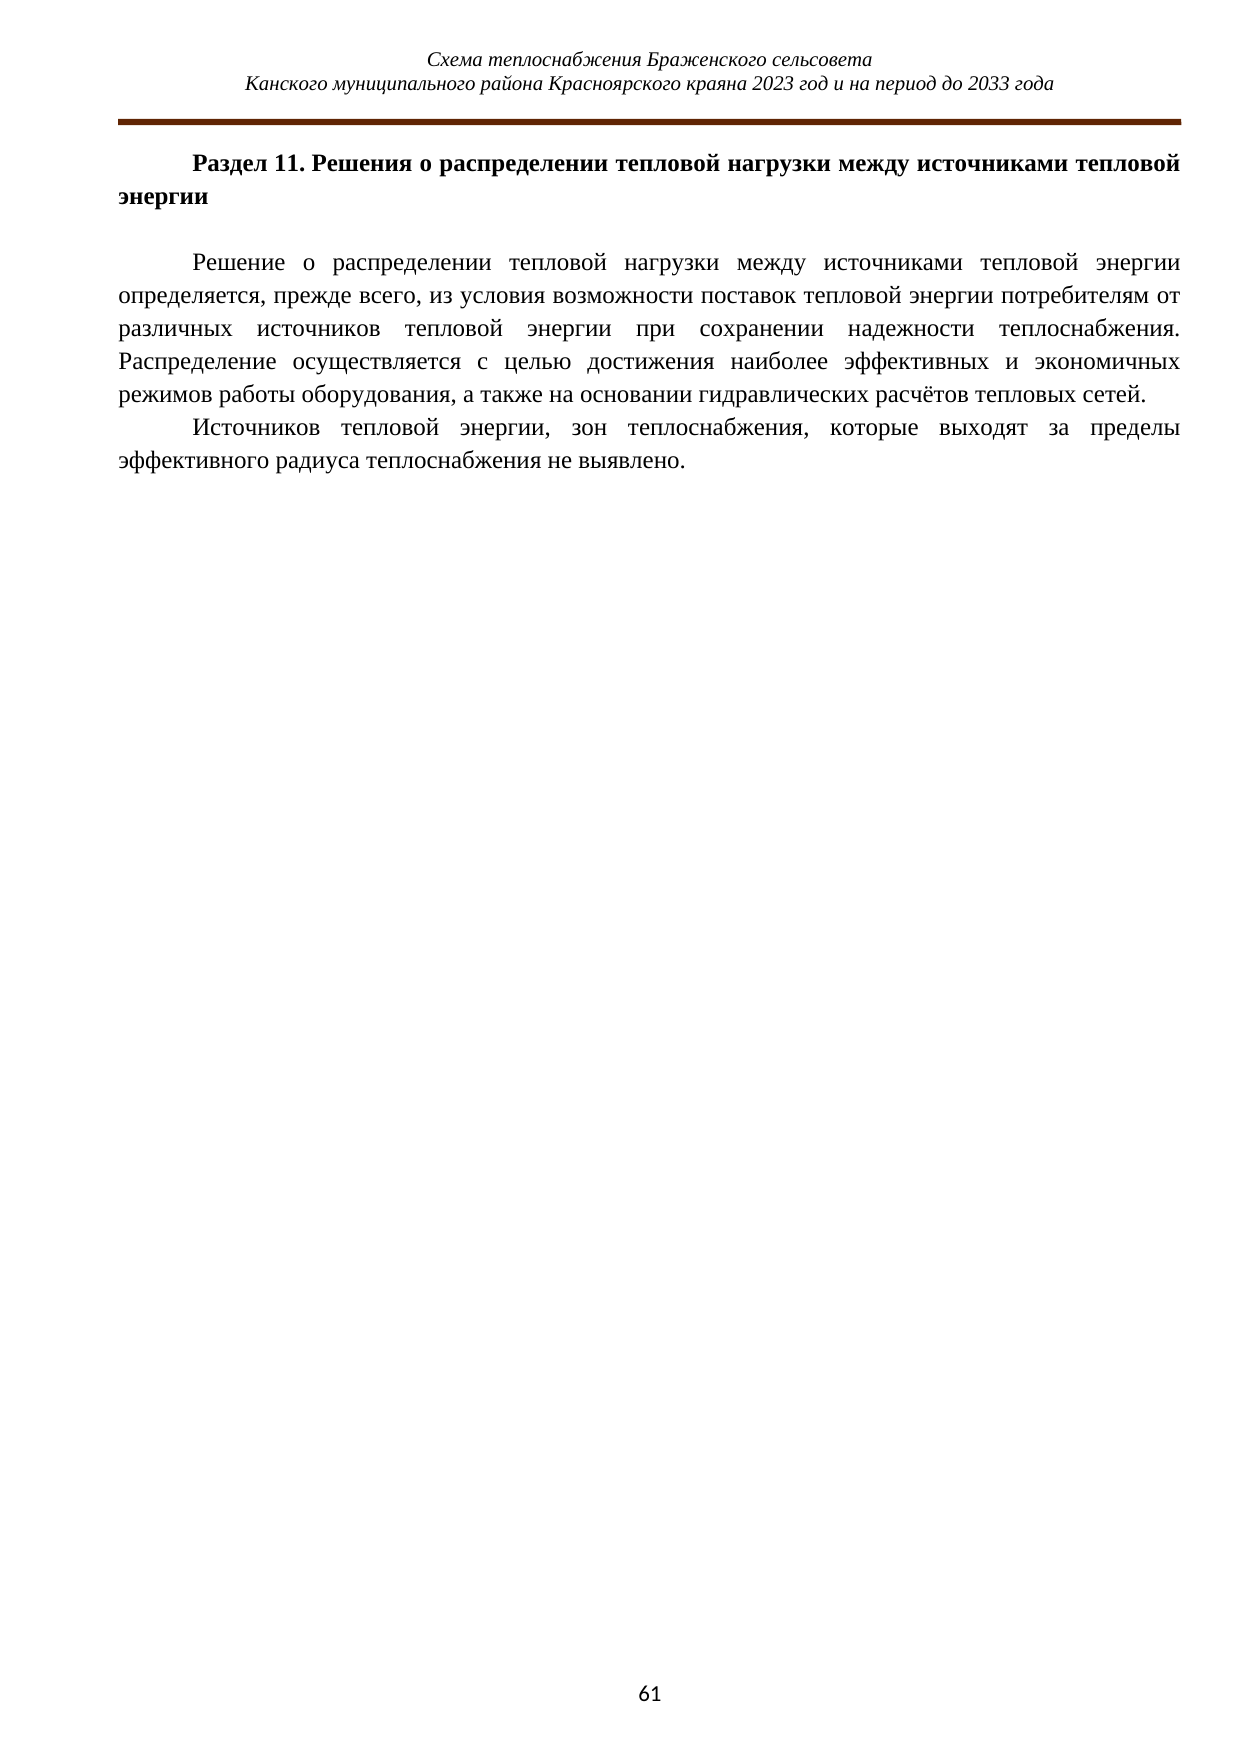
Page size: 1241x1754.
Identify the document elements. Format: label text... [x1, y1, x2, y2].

text Решение о распределении тепловой нагрузки между источниками тепловой энергии определяется, прежде всего, из условия возможности поставок тепловой энергии потребителям от различных источников тепловой энергии при сохранении надежности теплоснабжения. Распределение осуществляется с целью достижения наиболее эффективных и экономичных режимов работы оборудования, а также на основании гидравлических расчётов тепловых сетей. [118, 247, 1181, 408]
subtitle Раздел 11. Решения о распределении тепловой нагрузки между источниками тепловой энергии [118, 148, 1181, 209]
text Источников тепловой энергии, зон теплоснабжения, которые выходят за пределы эффективного радиуса теплоснабжения не выявлено. [118, 412, 1181, 474]
